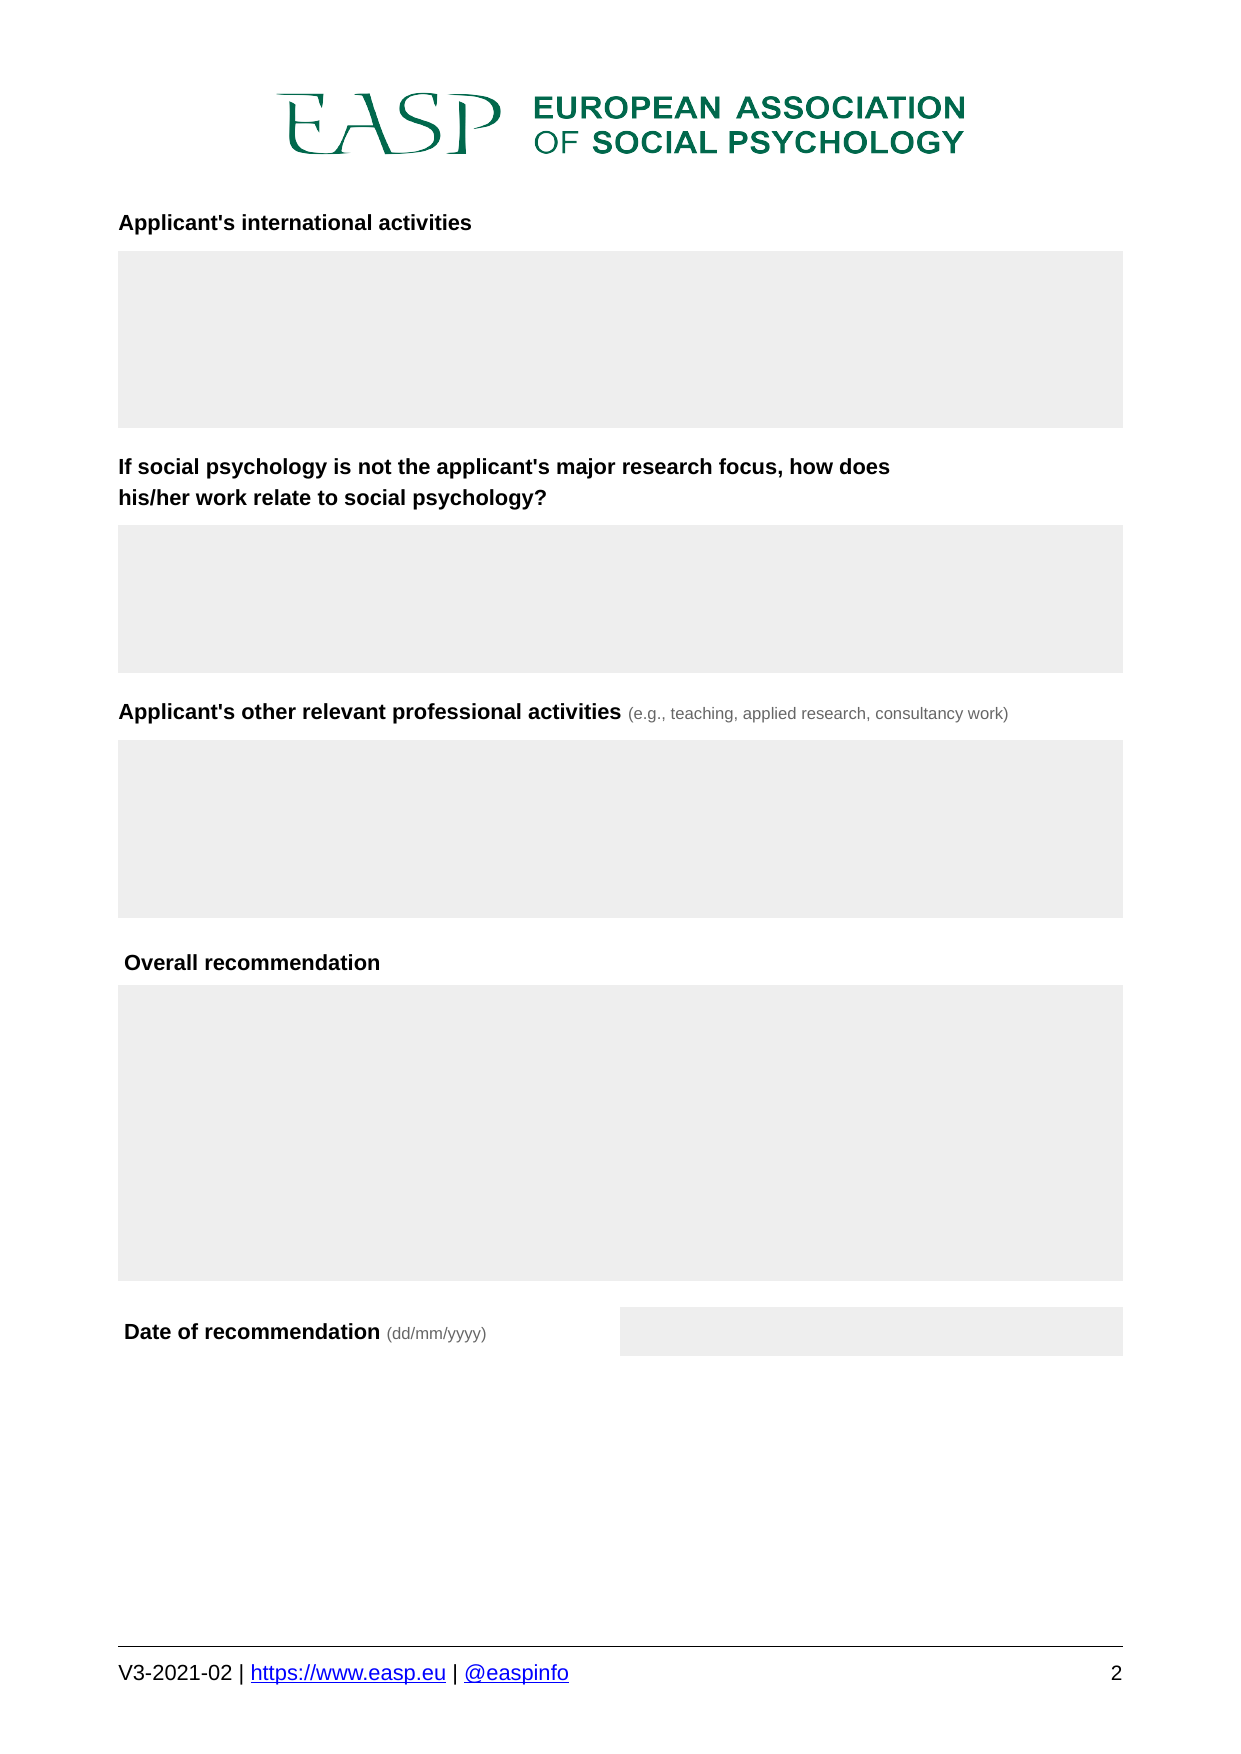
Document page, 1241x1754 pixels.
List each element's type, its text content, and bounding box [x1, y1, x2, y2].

table_header [620, 1307, 1123, 1356]
table_cell [118, 740, 1123, 918]
table_header If social psychology is not the applicant's major research focus, how does his/her work relate to social psychology? [118, 454, 1123, 525]
table_cell [118, 251, 1123, 428]
table_header Date of recommendation (dd/mm/yyyy) [118, 1307, 620, 1356]
table_cell [118, 525, 1123, 673]
table_cell [118, 985, 1123, 1281]
picture [266, 86, 975, 163]
table_header Applicant's international activities [118, 209, 1123, 251]
table_header Applicant's other relevant professional activities (e.g., teaching, applied research, consultancy work) [118, 699, 1123, 740]
table_header Overall recommendation [118, 944, 1123, 985]
